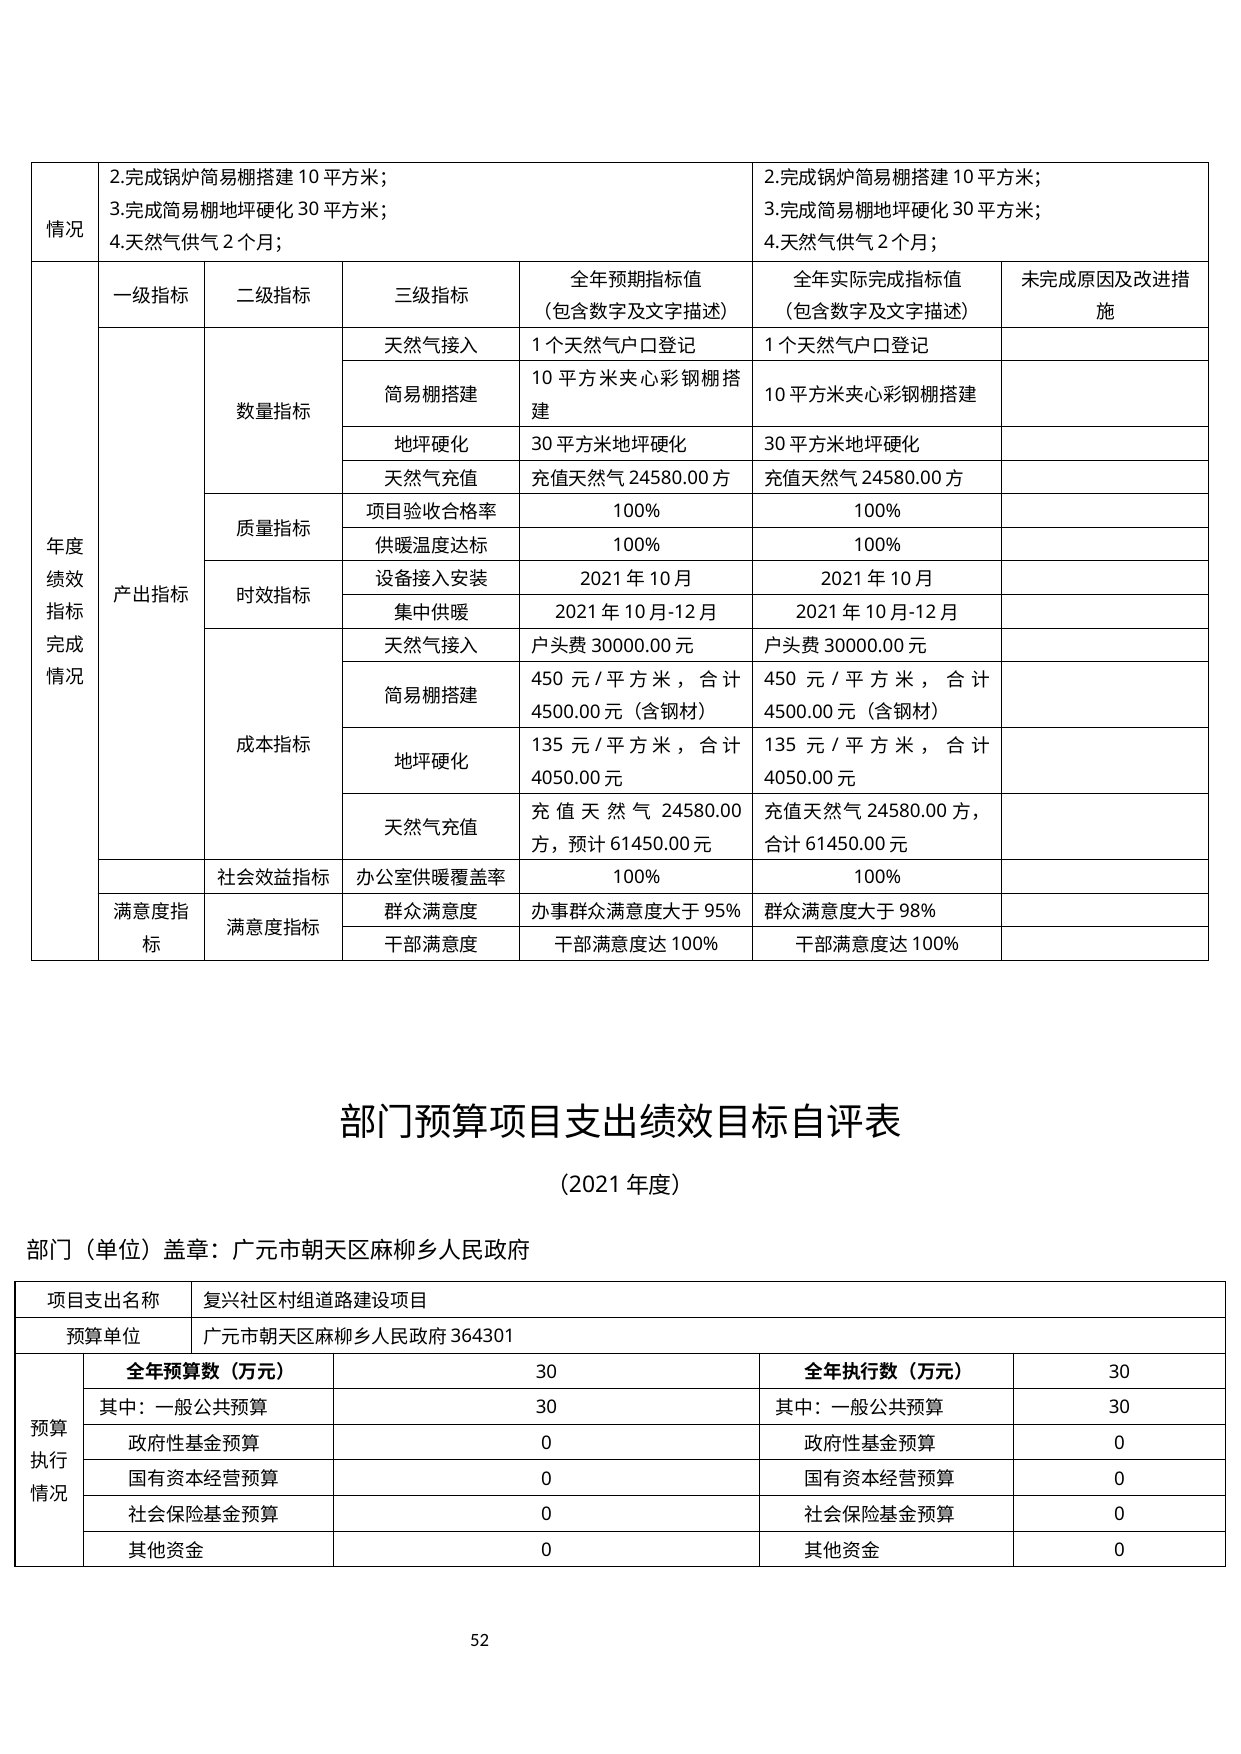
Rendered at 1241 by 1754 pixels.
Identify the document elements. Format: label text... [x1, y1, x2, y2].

table_cell [1002, 361, 1208, 426]
table_cell 0 [334, 1460, 759, 1495]
table_cell 集中供暖 [343, 595, 519, 627]
table_cell 广元市朝天区麻柳乡人民政府364301 [192, 1318, 1225, 1352]
table_cell 供暖温度达标 [343, 528, 519, 560]
table_cell 0 [1014, 1532, 1225, 1566]
table_cell [1002, 629, 1208, 661]
table_cell 其他资金 [760, 1532, 1013, 1566]
table_cell 100% [520, 528, 752, 560]
table_cell 未完成原因及改进措施 [1002, 262, 1208, 327]
table_cell 群众满意度 [343, 894, 519, 926]
table_cell 30平方米地坪硬化 [753, 427, 1001, 460]
table_cell 满意度指标 [205, 894, 342, 960]
table_cell 100% [753, 494, 1001, 527]
table_cell 简易棚搭建 [343, 662, 519, 727]
table_header 部门预算项目支出绩效目标自评表 [15, 1086, 1225, 1151]
table_cell 2021年10月 [520, 561, 752, 594]
table_cell 30平方米地坪硬化 [520, 427, 752, 460]
table_cell 10平方米夹心彩钢棚搭建 [520, 361, 752, 426]
table_cell 三级指标 [343, 262, 519, 327]
table_cell 社会保险基金预算 [760, 1496, 1013, 1531]
table_cell 0 [1014, 1425, 1225, 1459]
table_cell 简易棚搭建 [343, 361, 519, 426]
table_cell 全年预期指标值 （包含数字及文字描述） [520, 262, 752, 327]
table_cell [1002, 427, 1208, 460]
table_cell 干部满意度达100% [520, 927, 752, 960]
table_cell 1个天然气户口登记 [520, 328, 752, 360]
table_cell 135元/平方米，合计4050.00元 [753, 728, 1001, 793]
table_cell 地坪硬化 [343, 728, 519, 793]
table_cell [1002, 328, 1208, 360]
table_cell 政府性基金预算 [84, 1425, 333, 1459]
table_cell 天然气接入 [343, 629, 519, 661]
table_cell 2021年10月-12月 [520, 595, 752, 627]
table_cell 全年预算数（万元） [84, 1354, 333, 1388]
table_cell 满意度指标 [99, 894, 204, 960]
table_cell [1002, 894, 1208, 926]
table_cell 全年实际完成指标值 （包含数字及文字描述） [753, 262, 1001, 327]
table_cell 充值天然气24580.00方，预计61450.00元 [520, 794, 752, 859]
table_cell 100% [753, 860, 1001, 893]
table_cell 设备接入安装 [343, 561, 519, 594]
table_cell 社会效益指标 [205, 860, 342, 893]
table_cell 0 [334, 1496, 759, 1531]
table_cell 100% [520, 494, 752, 527]
table_cell 450元/平方米，合计4500.00元（含钢材） [753, 662, 1001, 727]
table_cell 2021年10月-12月 [753, 595, 1001, 627]
table_cell 复兴社区村组道路建设项目 [192, 1282, 1225, 1317]
table_cell 0 [1014, 1460, 1225, 1495]
table_cell 社会保险基金预算 [84, 1496, 333, 1531]
table_cell [1002, 595, 1208, 627]
table_cell 质量指标 [205, 494, 342, 560]
table_cell 年度绩效指标完成情况 [32, 262, 98, 960]
table_cell 办公室供暖覆盖率 [343, 860, 519, 893]
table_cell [753, 163, 1208, 261]
table_cell 全年执行数（万元） [760, 1354, 1013, 1388]
table_cell 30 [334, 1354, 759, 1388]
table_cell [1002, 561, 1208, 594]
table_cell 0 [334, 1532, 759, 1566]
table_cell 产出指标 [99, 328, 204, 859]
table_cell 部门（单位）盖章：广元市朝天区麻柳乡人民政府 [15, 1216, 1225, 1281]
table_cell [1002, 860, 1208, 893]
table_cell 项目验收合格率 [343, 494, 519, 527]
table_cell 一级指标 [99, 262, 204, 327]
table_cell 干部满意度达100% [753, 927, 1001, 960]
table_cell 100% [753, 528, 1001, 560]
table_cell 天然气接入 [343, 328, 519, 360]
table_cell 450元/平方米，合计4500.00元（含钢材） [520, 662, 752, 727]
table_cell [1002, 662, 1208, 727]
table_cell 天然气充值 [343, 461, 519, 493]
table_cell 干部满意度 [343, 927, 519, 960]
table_cell 地坪硬化 [343, 427, 519, 460]
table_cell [99, 163, 752, 261]
table_cell 充值天然气24580.00方，合计61450.00元 [753, 794, 1001, 859]
table_cell 项目支出名称 [16, 1282, 191, 1317]
table_cell 10平方米夹心彩钢棚搭建 [753, 361, 1001, 426]
table_cell 其中：一般公共预算 [760, 1389, 1013, 1424]
table_cell （2021年度） [15, 1151, 1225, 1216]
table_cell 国有资本经营预算 [760, 1460, 1013, 1495]
table_cell 预算单位 [16, 1318, 191, 1352]
table_cell [1002, 461, 1208, 493]
table_cell 户头费30000.00元 [520, 629, 752, 661]
table_cell 30 [1014, 1389, 1225, 1424]
table_cell 30 [1014, 1354, 1225, 1388]
table_cell 0 [1014, 1496, 1225, 1531]
table_cell 数量指标 [205, 328, 342, 493]
table_cell 国有资本经营预算 [84, 1460, 333, 1495]
table_cell [99, 860, 204, 893]
table_cell [1002, 494, 1208, 527]
table_cell 2021年10月 [753, 561, 1001, 594]
table_cell 1个天然气户口登记 [753, 328, 1001, 360]
table_cell [1002, 794, 1208, 859]
table_cell 政府性基金预算 [760, 1425, 1013, 1459]
table_cell 0 [334, 1425, 759, 1459]
table_cell 135元/平方米，合计4050.00元 [520, 728, 752, 793]
table_cell 其中：一般公共预算 [84, 1389, 333, 1424]
table_cell 100% [520, 860, 752, 893]
table_cell [1002, 728, 1208, 793]
table_cell 办事群众满意度大于95% [520, 894, 752, 926]
table_cell 成本指标 [205, 629, 342, 859]
table_cell 预算执行情况 [16, 1354, 83, 1566]
table_cell [1002, 528, 1208, 560]
table_cell 二级指标 [205, 262, 342, 327]
table_cell 其他资金 [84, 1532, 333, 1566]
table_cell 时效指标 [205, 561, 342, 627]
table_cell 充值天然气24580.00方 [753, 461, 1001, 493]
table_cell 群众满意度大于98% [753, 894, 1001, 926]
table_cell 天然气充值 [343, 794, 519, 859]
table_cell [1002, 927, 1208, 960]
table_cell 30 [334, 1389, 759, 1424]
table_cell 户头费30000.00元 [753, 629, 1001, 661]
table_cell 充值天然气24580.00方 [520, 461, 752, 493]
